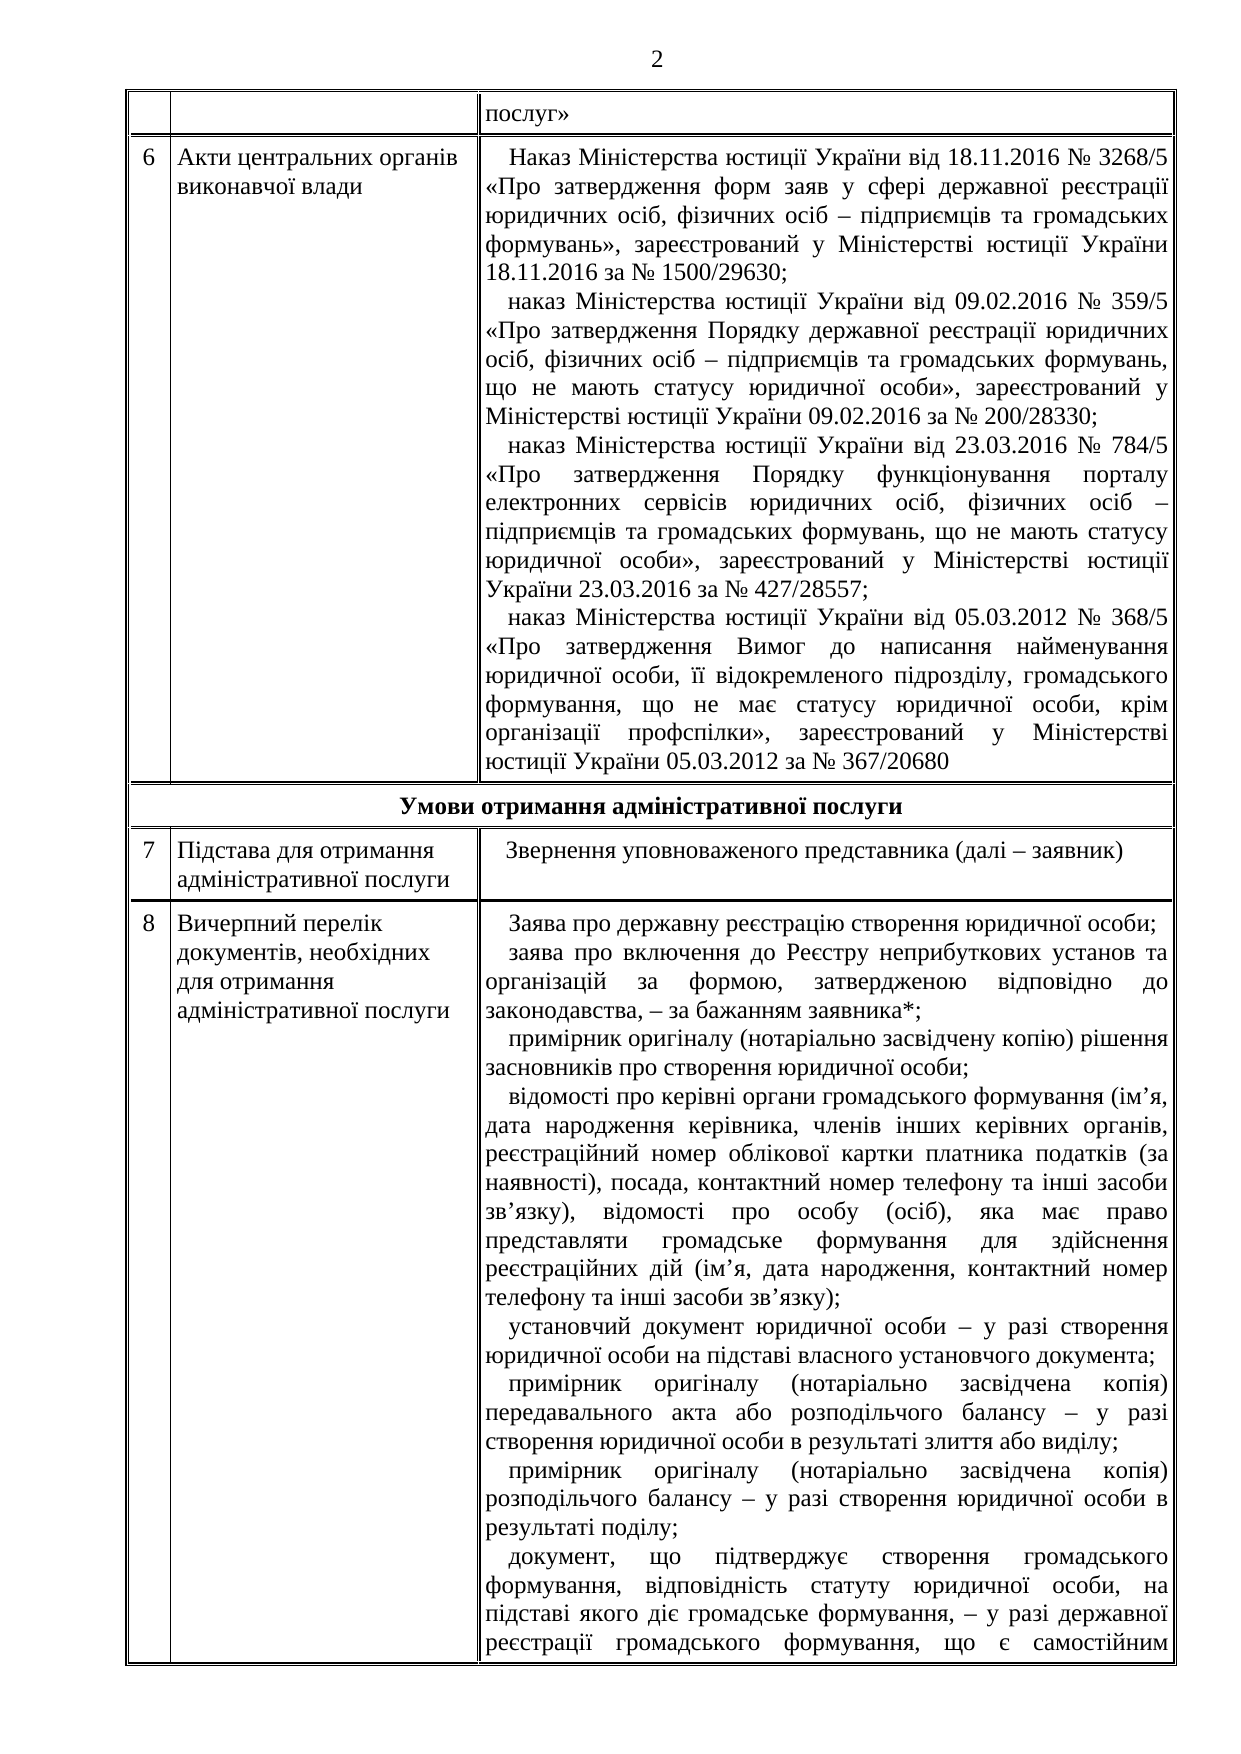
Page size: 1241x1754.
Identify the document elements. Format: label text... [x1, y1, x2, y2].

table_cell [171, 899, 479, 1662]
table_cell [479, 92, 1173, 133]
table_cell Наказ Міністерства юстиції України від 18.11.2016 № 3268/5 «Про затвердження форм заяв у сфері державної реєстрації юридичних осіб, фізичних осіб – підприємців та громадських формувань», зареєстрований у Міністерстві юстиції України 18.11.2016 за № 1500/29630; наказ Міністерства юстиції України від 09.02.2016 № 359/5 «Про затвердження Порядку державної реєстрації юридичних осіб, фізичних осіб – підприємців та громадських формувань, що не мають статусу юридичної особи», зареєстрований у Міністерстві юстиції України 09.02.2016 за № 200/28330; наказ Міністерства юстиції України від 23.03.2016 № 784/5 «Про затвердження Порядку функціонування порталу електронних сервісів юридичних осіб, фізичних осіб – підприємців та громадських формувань, що не мають статусу юридичної особи», зареєстрований у Міністерстві юстиції України 23.03.2016 за № 427/28557; наказ Міністерства юстиції України від 05.03.2012 № 368/5 «Про затвердження Вимог до написання найменування юридичної особи, її відокремленого підрозділу, громадського формування, що не має статусу юридичної особи, крім організації профспілки», зареєстрований у Міністерстві юстиції України 05.03.2012 за № 367/20680 [481, 133, 1174, 781]
table_cell Підстава для отримання адміністративної послуги [171, 829, 477, 899]
table_cell 7 [127, 826, 170, 899]
table_cell 8 [129, 899, 170, 1662]
table_cell 5 [129, 92, 170, 133]
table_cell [171, 90, 479, 133]
table_cell 6 [129, 133, 170, 781]
table_cell Акти центральних органів виконавчої влади [171, 137, 477, 781]
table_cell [479, 899, 1173, 1662]
table_cell Умови отримання адміністративної послуги [129, 781, 1174, 826]
table_cell Звернення уповноваженого представника (далі – заявник) [479, 826, 1175, 899]
